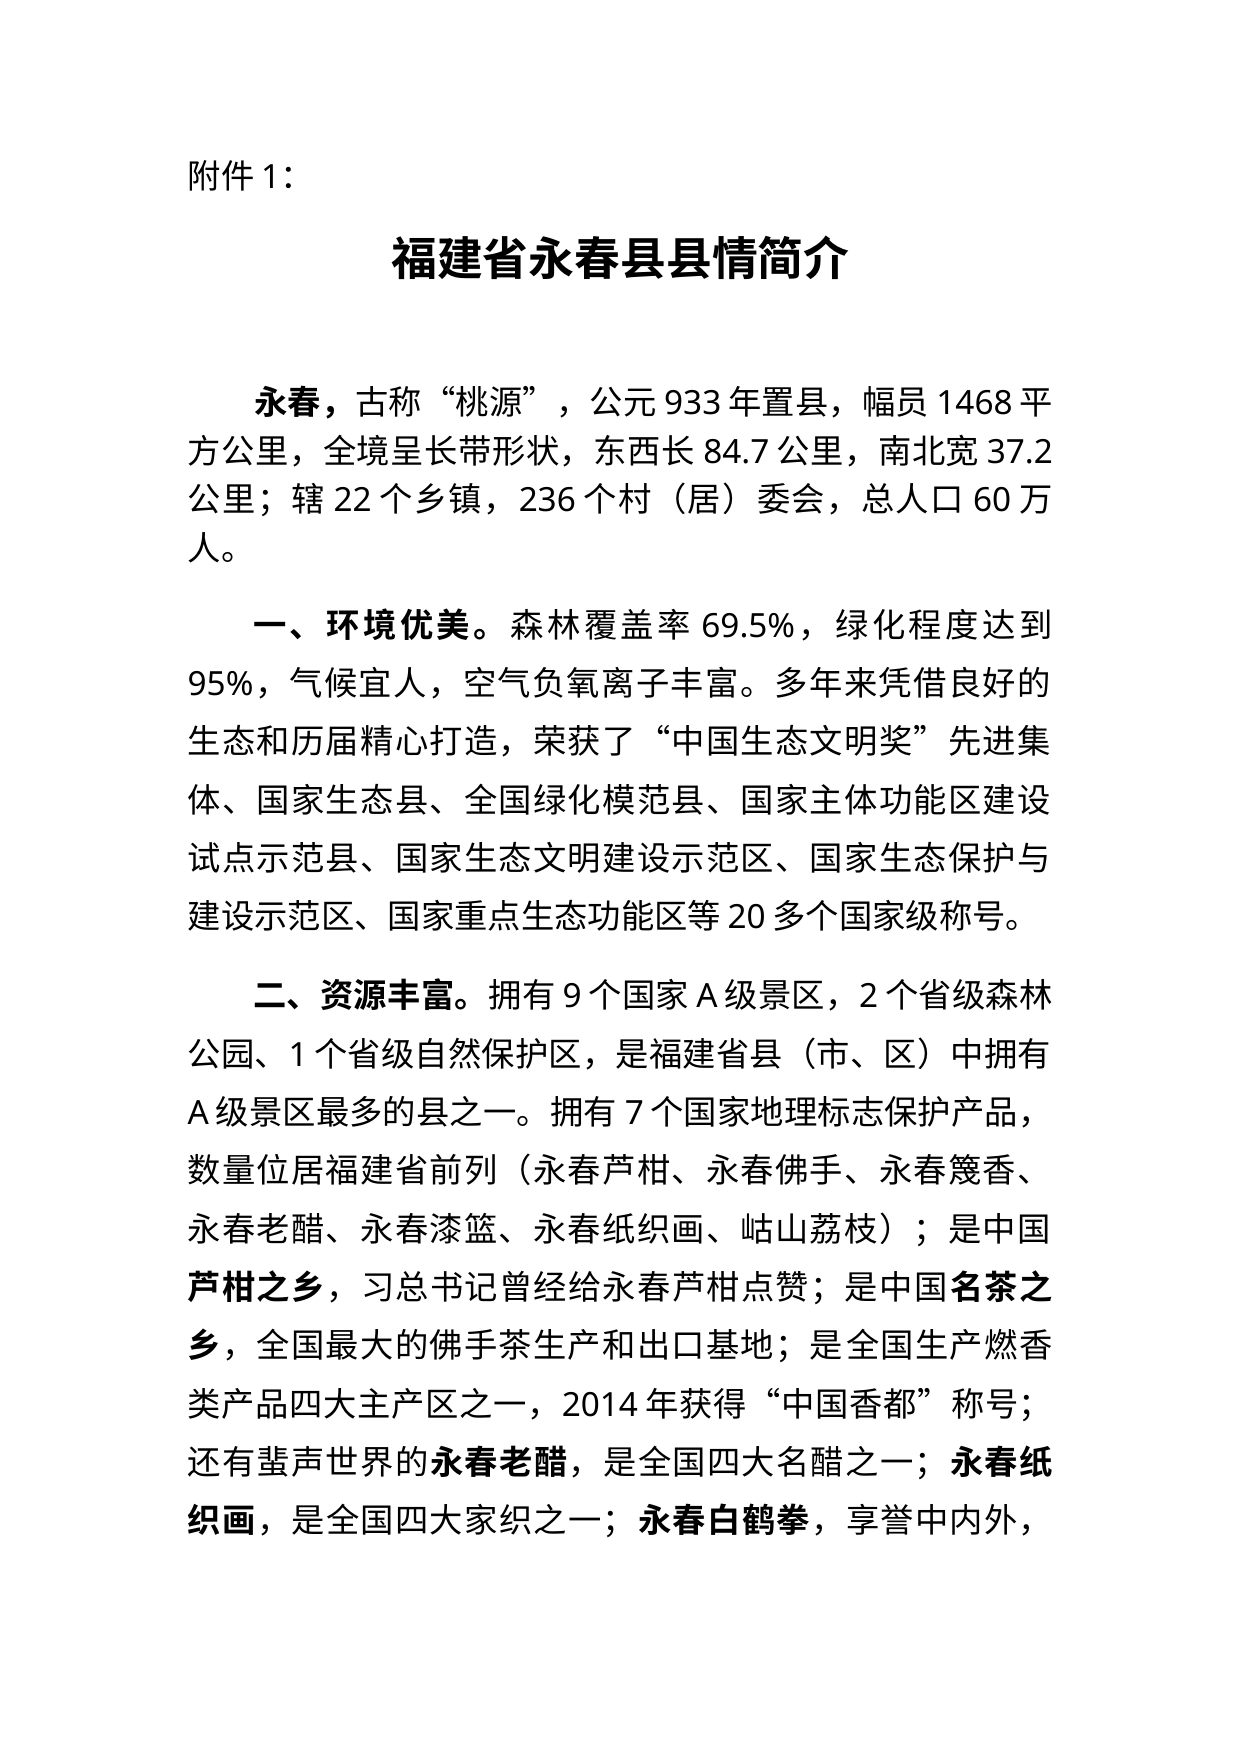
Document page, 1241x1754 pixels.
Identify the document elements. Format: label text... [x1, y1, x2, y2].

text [187, 961, 1053, 1544]
text 福建省永春县县情简介 [187, 223, 1053, 289]
text 永春，古称“桃源”，公元933年置县，幅员1468平方公里，全境呈长带形状，东西长84.7公里，南北宽37.2公里；辖22个乡镇，236个村（居）委会，总人口60万人。 [187, 376, 1053, 569]
text 附件1： [187, 150, 1053, 198]
text 一、环境优美。森林覆盖率69.5%，绿化程度达到95%，气候宜人，空气负氧离子丰富。多年来凭借良好的生态和历届精心打造，荣获了“中国生态文明奖”先进集体、国家生态县、全国绿化模范县、国家主体功能区建设试点示范县、国家生态文明建设示范区、国家生态保护与建设示范区、国家重点生态功能区等20多个国家级称号。 [187, 590, 1053, 940]
